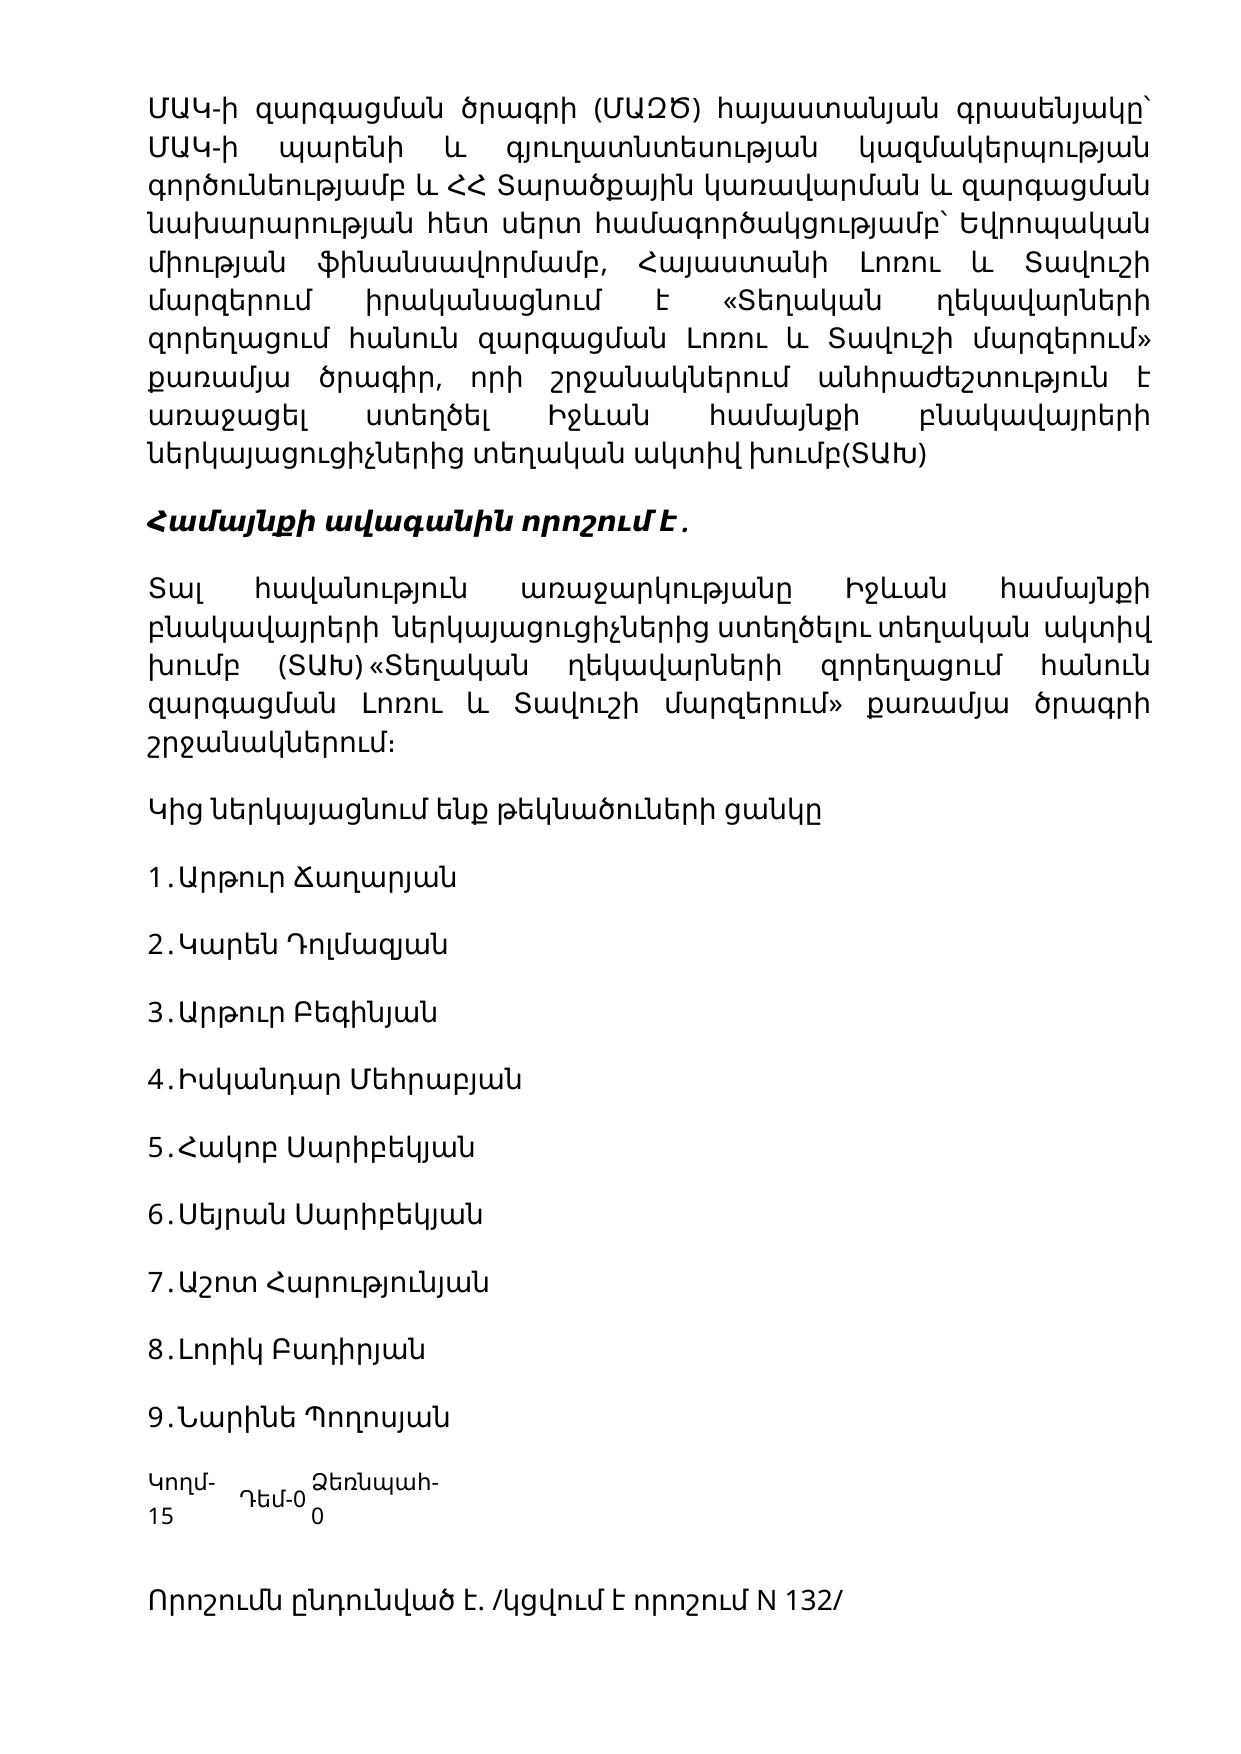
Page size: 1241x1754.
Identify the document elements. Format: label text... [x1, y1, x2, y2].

table_header Կողմ-15 [146, 1465, 238, 1551]
text Կից ներկայացնում ենք թեկնածուների ցանկը [147, 789, 1151, 828]
text 3․Արթուր Բեգինյան [147, 992, 1151, 1030]
table_header Ձեռնպահ-0 [309, 1465, 443, 1551]
text 2․Կարեն Դոլմազյան [147, 924, 1151, 963]
text Տալ հավանություն առաջարկությանը Իջևան համայնքի բնակավայրերի ներկայացուցիչներից ստեղծելու տեղական ակտիվ խումբ (ՏԱԽ) «Տեղական ղեկավարների զորեղացում հանուն զարգացման Լոռու և Տավուշի մարզերում» քառամյա ծրագրի շրջանակներում։ [147, 569, 1151, 760]
text Համայնքի ավագանին որոշում է․ [147, 501, 1151, 539]
text 1․Արթուր Ճաղարյան [147, 857, 1151, 895]
text 7․Աշոտ Հարությունյան [147, 1262, 1151, 1300]
text Որոշումն ընդունված է. /կցվում է որոշում N 132/ [147, 1581, 1151, 1619]
table_header Դեմ-0 [238, 1465, 309, 1551]
text 8․Լորիկ Բադիրյան [147, 1329, 1151, 1368]
text 6․Սեյրան Սարիբեկյան [147, 1194, 1151, 1233]
text ՄԱԿ-ի զարգացման ծրագրի (ՄԱԶԾ) հայաստանյան գրասենյակը՝ ՄԱԿ-ի պարենի և գյուղատնտեսության կազմակերպության գործունեությամբ և ՀՀ Տարածքային կառավարման և զարգացման նախարարության հետ սերտ համագործակցությամբ՝ Եվրոպական միության ֆինանսավորմամբ, Հայաստանի Լոռու և Տավուշի մարզերում իրականացնում է «Տեղական ղեկավարների զորեղացում հանուն զարգացման Լոռու և Տավուշի մարզերում» քառամյա ծրագիր, որի շրջանակներում անհրաժեշտություն է առաջացել ստեղծել Իջևան համայնքի բնակավայրերի ներկայացուցիչներից տեղական ակտիվ խումբ(ՏԱԽ) [147, 89, 1151, 472]
text 9․Նարինե Պողոսյան [147, 1397, 1151, 1435]
text 4․Իսկանդար Մեհրաբյան [147, 1059, 1151, 1098]
text 5․Հակոբ Սարիբեկյան [147, 1127, 1151, 1165]
